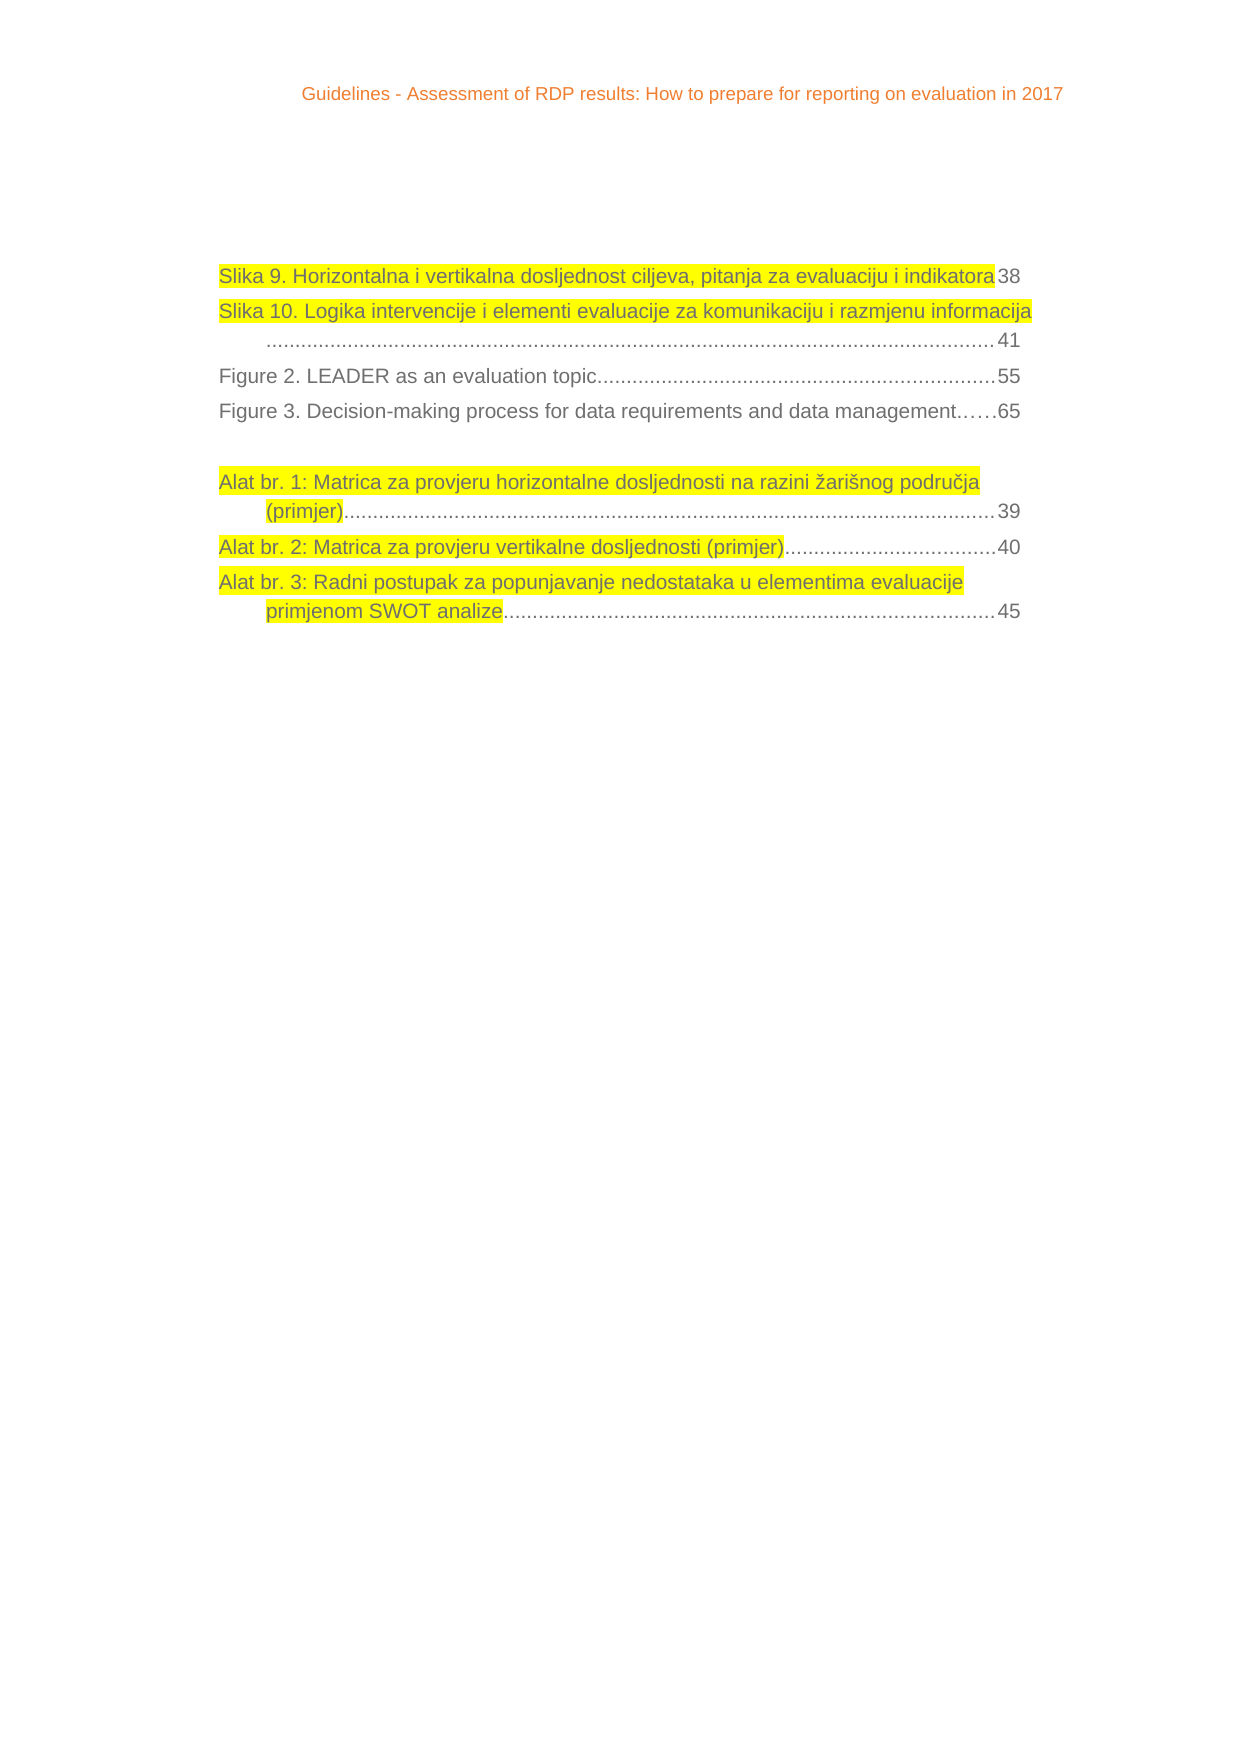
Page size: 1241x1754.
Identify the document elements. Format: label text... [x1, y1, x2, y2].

text Figure 3. Decision-making process for data requirements and data management. 65 [218, 395, 1033, 424]
text Alat br. 1: Matrica za provjeru horizontalne dosljednosti na razini žarišnog područja (primjer) 39 [218, 466, 1033, 524]
text Figure 2. LEADER as an evaluation topic. 55 [218, 360, 1033, 389]
text Slika 9. Horizontalna i vertikalna dosljednost ciljeva, pitanja za evaluaciju i indikatora 38 [218, 260, 1033, 289]
text Alat br. 2: Matrica za provjeru vertikalne dosljednosti (primjer) 40 [218, 531, 1033, 560]
text Slika 10. Logika intervencije i elementi evaluacije za komunikaciju i razmjenu informacija 41 [218, 295, 1033, 354]
text Alat br. 3: Radni postupak za popunjavanje nedostataka u elementima evaluacije primjenom SWOT analize 45 [218, 566, 1033, 624]
